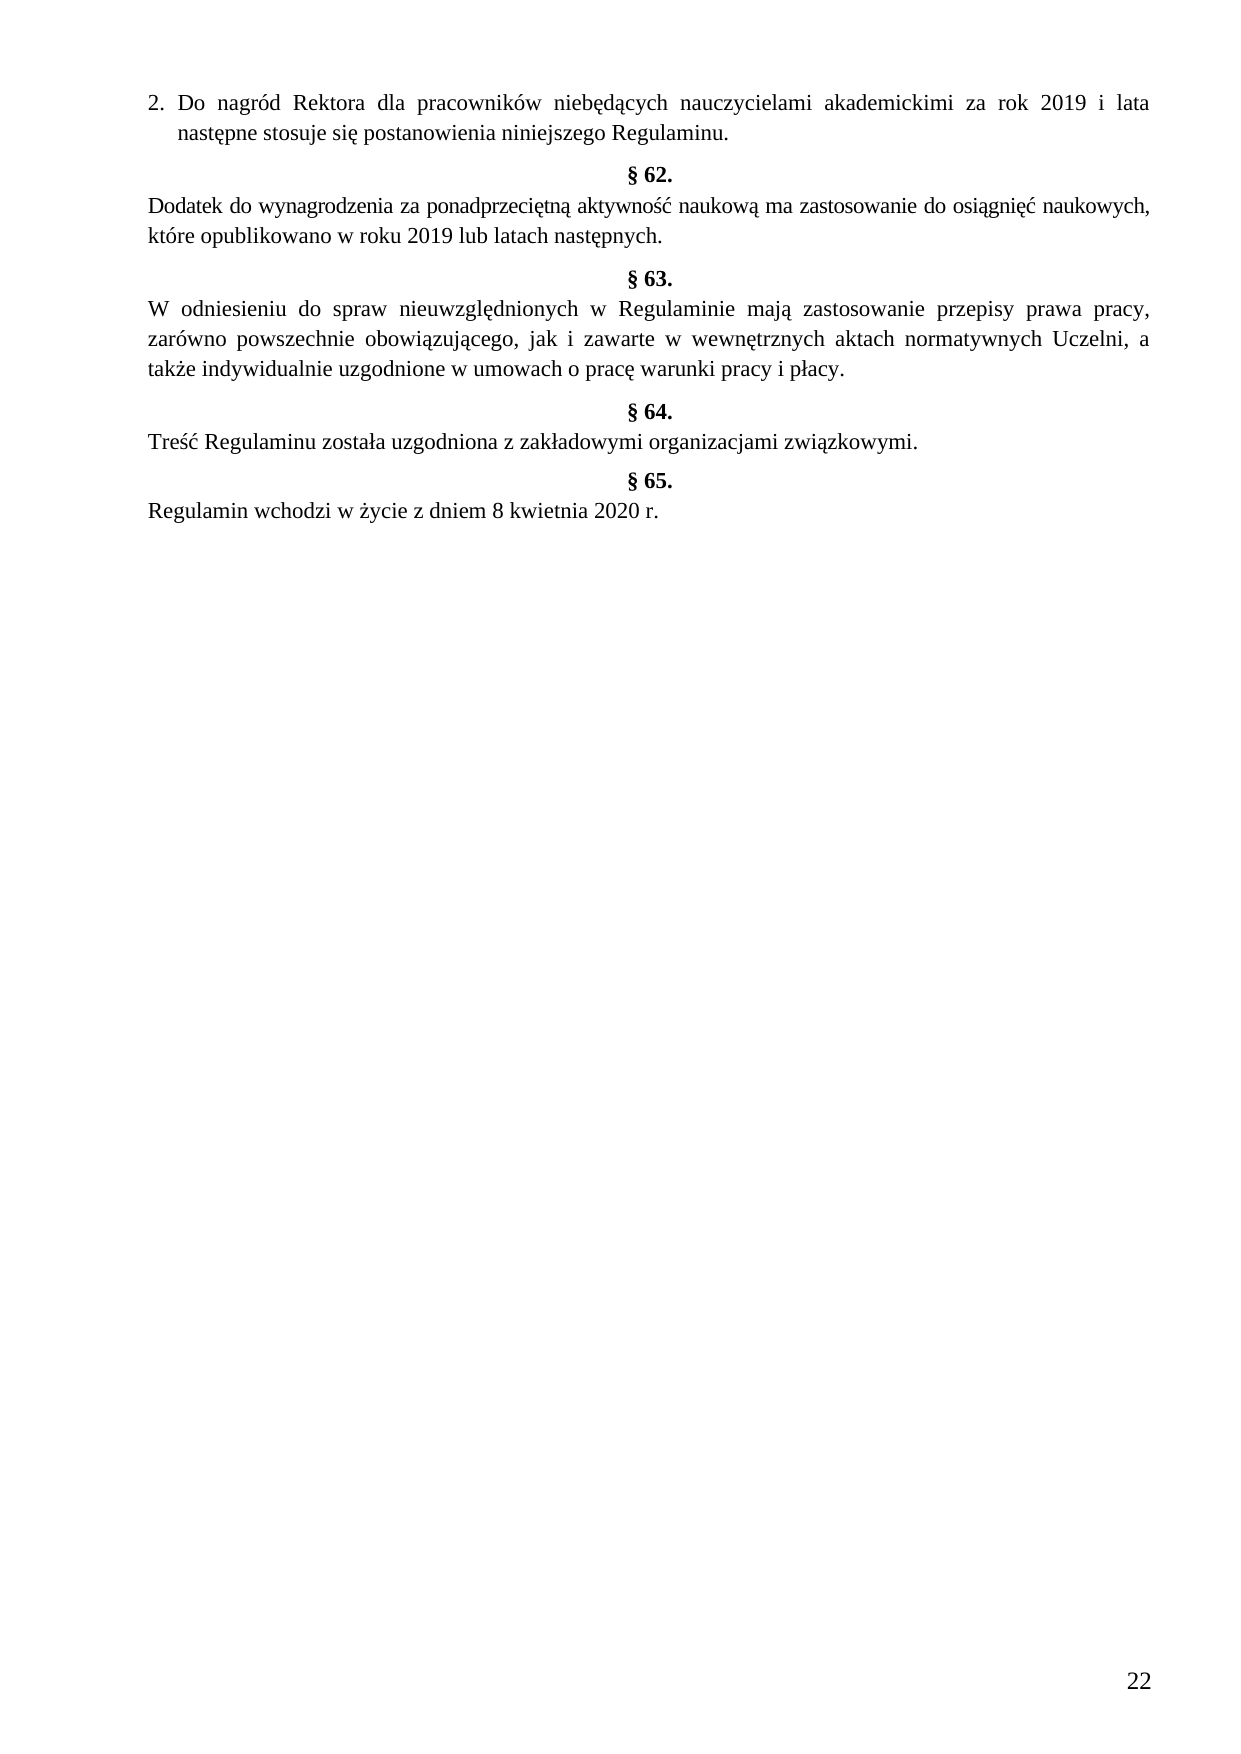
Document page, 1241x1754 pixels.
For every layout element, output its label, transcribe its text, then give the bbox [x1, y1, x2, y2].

text Treść Regulaminu została uzgodniona z zakładowymi organizacjami związkowymi. [148, 428, 1152, 454]
text W odniesieniu do spraw nieuwzględnionych w Regulaminie mają zastosowanie przepisy prawa pracy, zarówno powszechnie obowiązującego, jak i zawarte w wewnętrznych aktach normatywnych Uczelni, a także indywidualnie uzgodnione w umowach o pracę warunki pracy i płacy. [148, 295, 1152, 382]
text Dodatek do wynagrodzenia za ponadprzeciętną aktywność naukową ma zastosowanie do osiągnięć naukowych, które opublikowano w roku 2019 lub latach następnych. [148, 192, 1152, 248]
text Regulamin wchodzi w życie z dniem 8 kwietnia 2020 r. [148, 497, 1152, 524]
text § 62. [148, 162, 1152, 188]
text § 64. [148, 398, 1152, 424]
text § 65. [148, 467, 1152, 493]
list Do nagród Rektora dla pracowników niebędących nauczycielami akademickimi za rok 2019 i lata następne stosuje się postanowienia niniejszego Regulaminu. [148, 89, 1152, 145]
text § 63. [148, 265, 1152, 291]
